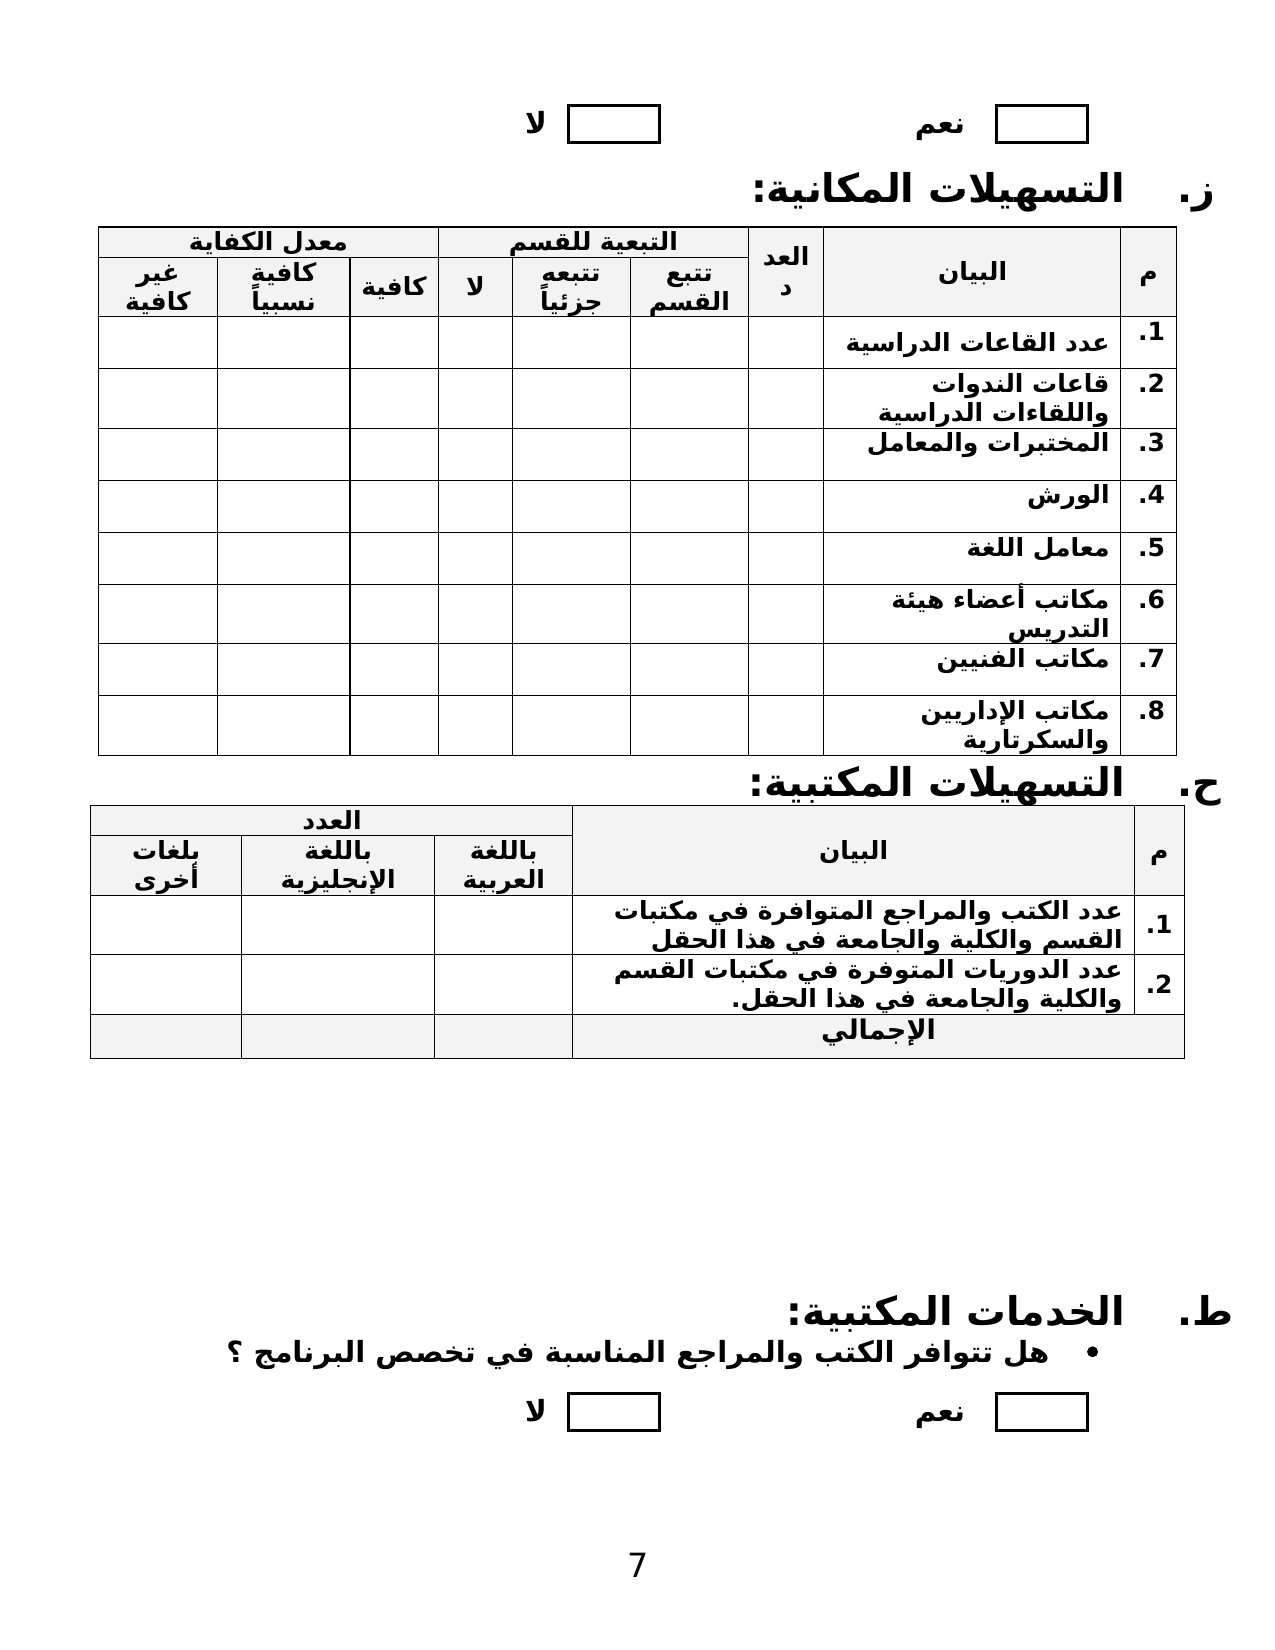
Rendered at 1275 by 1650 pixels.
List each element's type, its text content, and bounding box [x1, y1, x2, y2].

table_cell 2. [1135, 955, 1184, 1013]
table_cell [631, 696, 748, 754]
table_cell [749, 533, 823, 584]
table_cell معامل اللغة [824, 533, 1120, 584]
table_cell [749, 644, 823, 695]
table_cell [218, 317, 349, 368]
table_cell 7. [1121, 644, 1176, 695]
list هل تتوافر الكتب والمراجع المناسبة في تخصص البرنامج ؟ [187, 1335, 1087, 1369]
list التسهيلات المكانية: [187, 166, 1177, 212]
table_cell [513, 481, 630, 532]
table_cell [351, 429, 438, 479]
table_cell [631, 317, 748, 368]
table_cell [435, 896, 572, 954]
table_cell [99, 317, 217, 368]
table_cell [218, 644, 349, 695]
table_cell 4. [1121, 481, 1176, 532]
table_cell [99, 585, 217, 643]
table_cell 8. [1121, 696, 1176, 754]
table_cell [91, 1015, 241, 1058]
table_cell [99, 429, 217, 479]
table_cell [631, 644, 748, 695]
table_cell تتبعه جزئياً [513, 258, 630, 316]
table_cell [218, 696, 349, 754]
table_cell [218, 481, 349, 532]
table_cell الإجمالي [573, 1015, 1184, 1058]
table_cell 2. [1121, 369, 1176, 427]
table_cell 6. [1121, 585, 1176, 643]
table_cell [91, 896, 241, 954]
table_cell المختبرات والمعامل [824, 429, 1120, 479]
table_cell [439, 429, 512, 479]
table_cell [351, 317, 438, 368]
table_cell [513, 429, 630, 479]
table_cell [439, 481, 512, 532]
table_cell كافية نسبياً [218, 258, 349, 316]
table_cell [435, 955, 572, 1013]
table_header معدل الكفاية [99, 228, 438, 257]
table_cell [631, 533, 748, 584]
table_cell 1. [1135, 896, 1184, 954]
table_header [998, 1395, 1086, 1429]
table_cell [631, 429, 748, 479]
table_cell [218, 369, 349, 427]
table_cell مكاتب الإداريين والسكرتارية [824, 696, 1120, 754]
table_header لا [232, 1392, 567, 1429]
table_cell كافية [351, 258, 438, 316]
table_cell الورش [824, 481, 1120, 532]
table_header البيان [573, 806, 1134, 895]
table_cell 5. [1121, 533, 1176, 584]
table_cell [99, 696, 217, 754]
list الخدمات المكتبية: [187, 1289, 1177, 1335]
table_header نعم [661, 104, 995, 141]
table_cell بلغات أخرى [91, 836, 241, 895]
table_cell باللغة الإنجليزية [242, 836, 434, 895]
table_cell باللغة العربية [435, 836, 572, 895]
table_cell [99, 644, 217, 695]
table_cell [99, 369, 217, 427]
table_cell [218, 585, 349, 643]
table_cell [631, 369, 748, 427]
table_cell [351, 481, 438, 532]
table_cell قاعات الندوات واللقاءات الدراسية [824, 369, 1120, 427]
table_cell [435, 1015, 572, 1058]
table_cell [99, 533, 217, 584]
table_cell [351, 533, 438, 584]
table_cell 1. [1121, 317, 1176, 368]
table_cell [351, 644, 438, 695]
table_cell [513, 696, 630, 754]
table_cell [351, 369, 438, 427]
table_cell [513, 533, 630, 584]
table_header [570, 107, 658, 141]
table_header م [1121, 228, 1176, 316]
table_cell 3. [1121, 429, 1176, 479]
table_header م [1135, 806, 1184, 895]
table_header العدد [749, 228, 823, 316]
table_cell [513, 585, 630, 643]
table_cell [439, 585, 512, 643]
table_cell [439, 696, 512, 754]
table_header [570, 1395, 658, 1429]
table_cell [513, 369, 630, 427]
table_cell [351, 696, 438, 754]
table_header البيان [824, 228, 1120, 316]
table_cell [439, 369, 512, 427]
table_cell [439, 644, 512, 695]
table_header نعم [661, 1392, 995, 1429]
table_cell [749, 317, 823, 368]
table_cell [749, 696, 823, 754]
table_cell [439, 317, 512, 368]
table_cell مكاتب الفنيين [824, 644, 1120, 695]
table_cell [631, 481, 748, 532]
table_cell [218, 429, 349, 479]
table_cell [242, 896, 434, 954]
list التسهيلات المكتبية: [187, 759, 1177, 805]
table_cell تتبع القسم [631, 258, 748, 316]
table_cell [351, 585, 438, 643]
table_cell [439, 533, 512, 584]
table_cell لا [439, 258, 512, 316]
table_cell [749, 429, 823, 479]
table_cell [749, 369, 823, 427]
table_cell [242, 1015, 434, 1058]
table_cell [218, 533, 349, 584]
table_cell [513, 644, 630, 695]
table_cell [99, 481, 217, 532]
table_cell عدد القاعات الدراسية [824, 317, 1120, 368]
table_cell عدد الدوريات المتوفرة في مكتبات القسم والكلية والجامعة في هذا الحقل. [573, 955, 1134, 1013]
table_cell [91, 955, 241, 1013]
table_header العدد [91, 806, 572, 835]
table_cell غير كافية [99, 258, 217, 316]
table_cell مكاتب أعضاء هيئة التدريس [824, 585, 1120, 643]
table_cell [749, 585, 823, 643]
table_header [998, 107, 1086, 141]
table_header لا [232, 104, 567, 141]
table_cell [242, 955, 434, 1013]
table_cell [513, 317, 630, 368]
table_header التبعية للقسم [439, 228, 748, 257]
table_cell [631, 585, 748, 643]
table_cell [749, 481, 823, 532]
table_cell عدد الكتب والمراجع المتوافرة في مكتبات القسم والكلية والجامعة في هذا الحقل [573, 896, 1134, 954]
